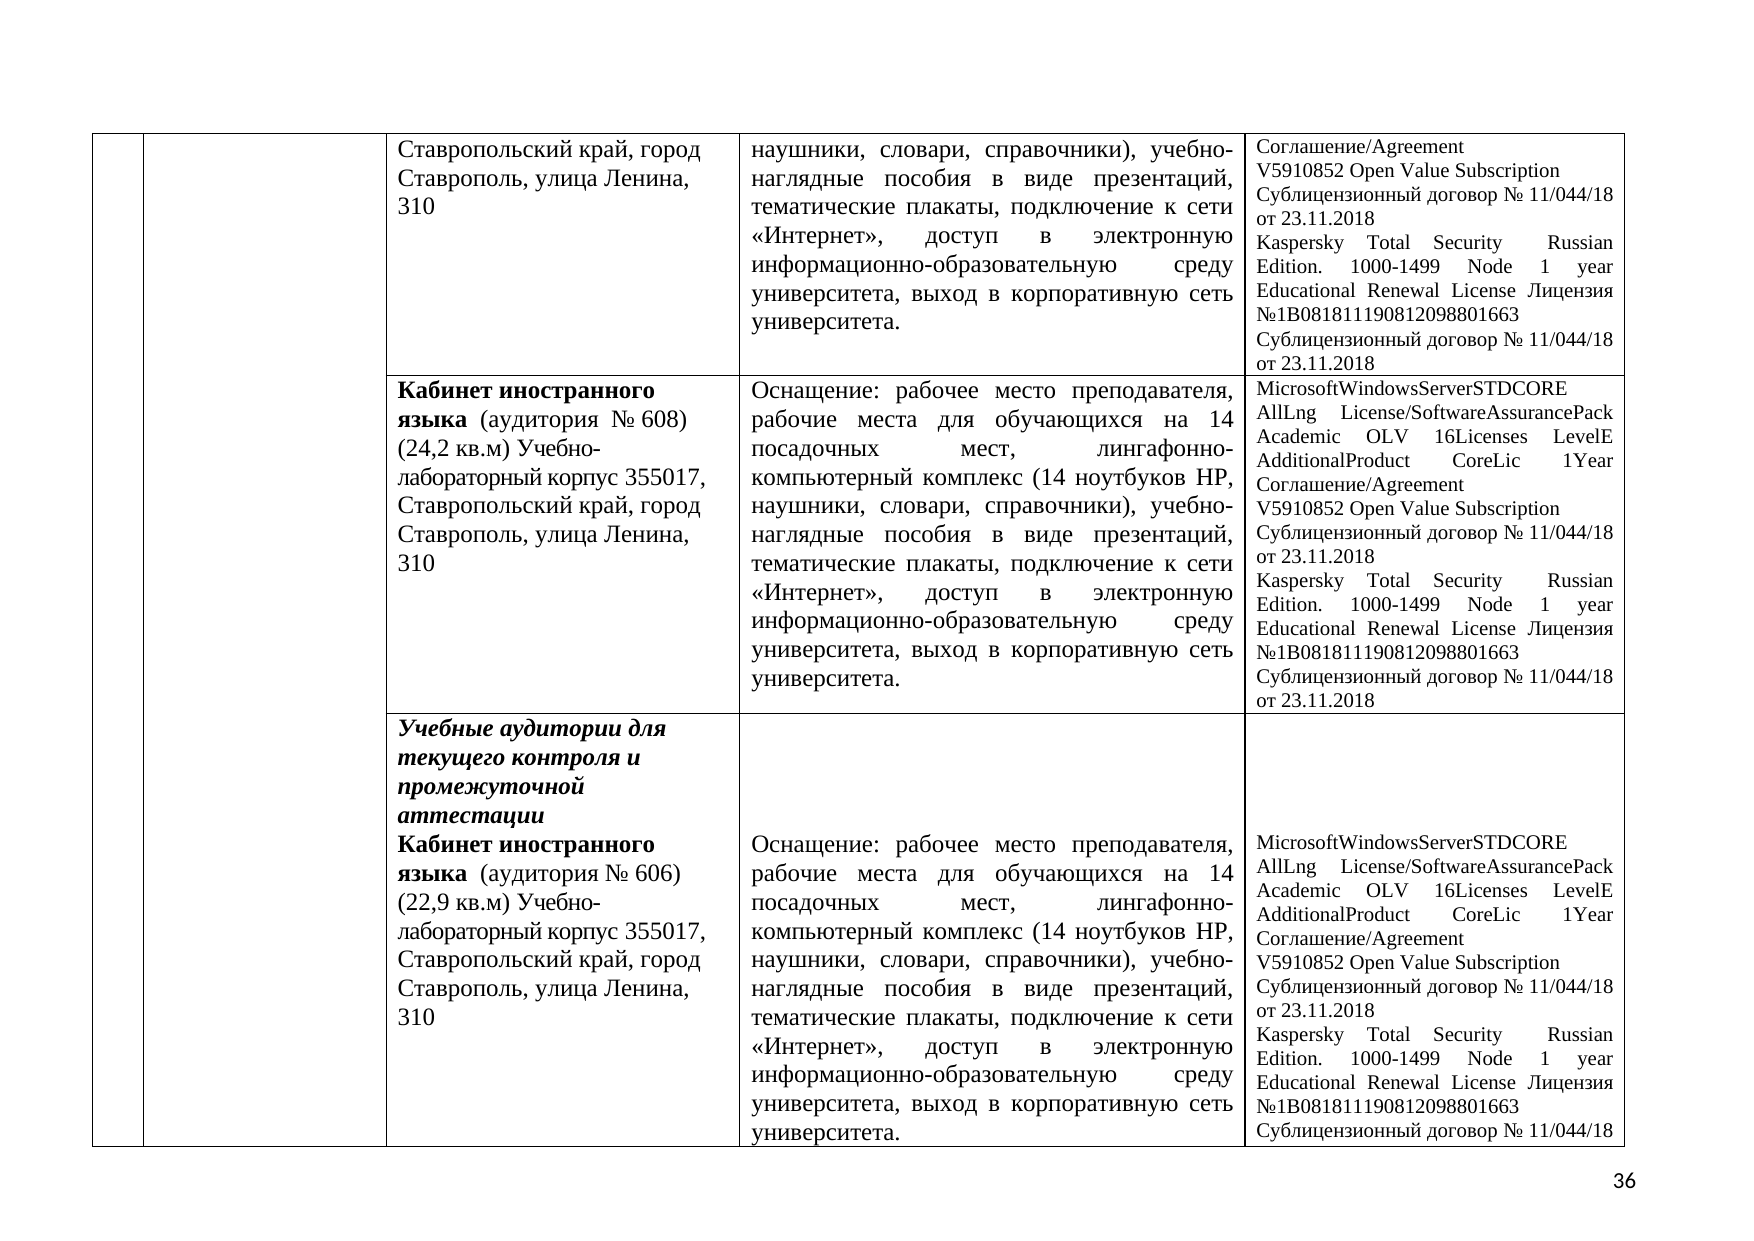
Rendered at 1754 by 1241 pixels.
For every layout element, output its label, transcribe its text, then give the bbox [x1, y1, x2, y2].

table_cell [387, 829, 739, 1146]
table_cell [387, 134, 739, 374]
table_cell Кабинет иностранного языка (аудитория № 608) (24,2 кв.м) Учебно-лабораторный корпус 355017, Ставропольский край, город Ставрополь, улица Ленина, 310 [387, 376, 739, 712]
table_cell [740, 829, 1244, 1146]
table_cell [1246, 829, 1624, 1146]
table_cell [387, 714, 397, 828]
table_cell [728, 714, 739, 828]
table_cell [1246, 134, 1624, 374]
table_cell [740, 134, 1244, 374]
table_cell [740, 714, 1244, 828]
table_cell [1246, 714, 1624, 828]
